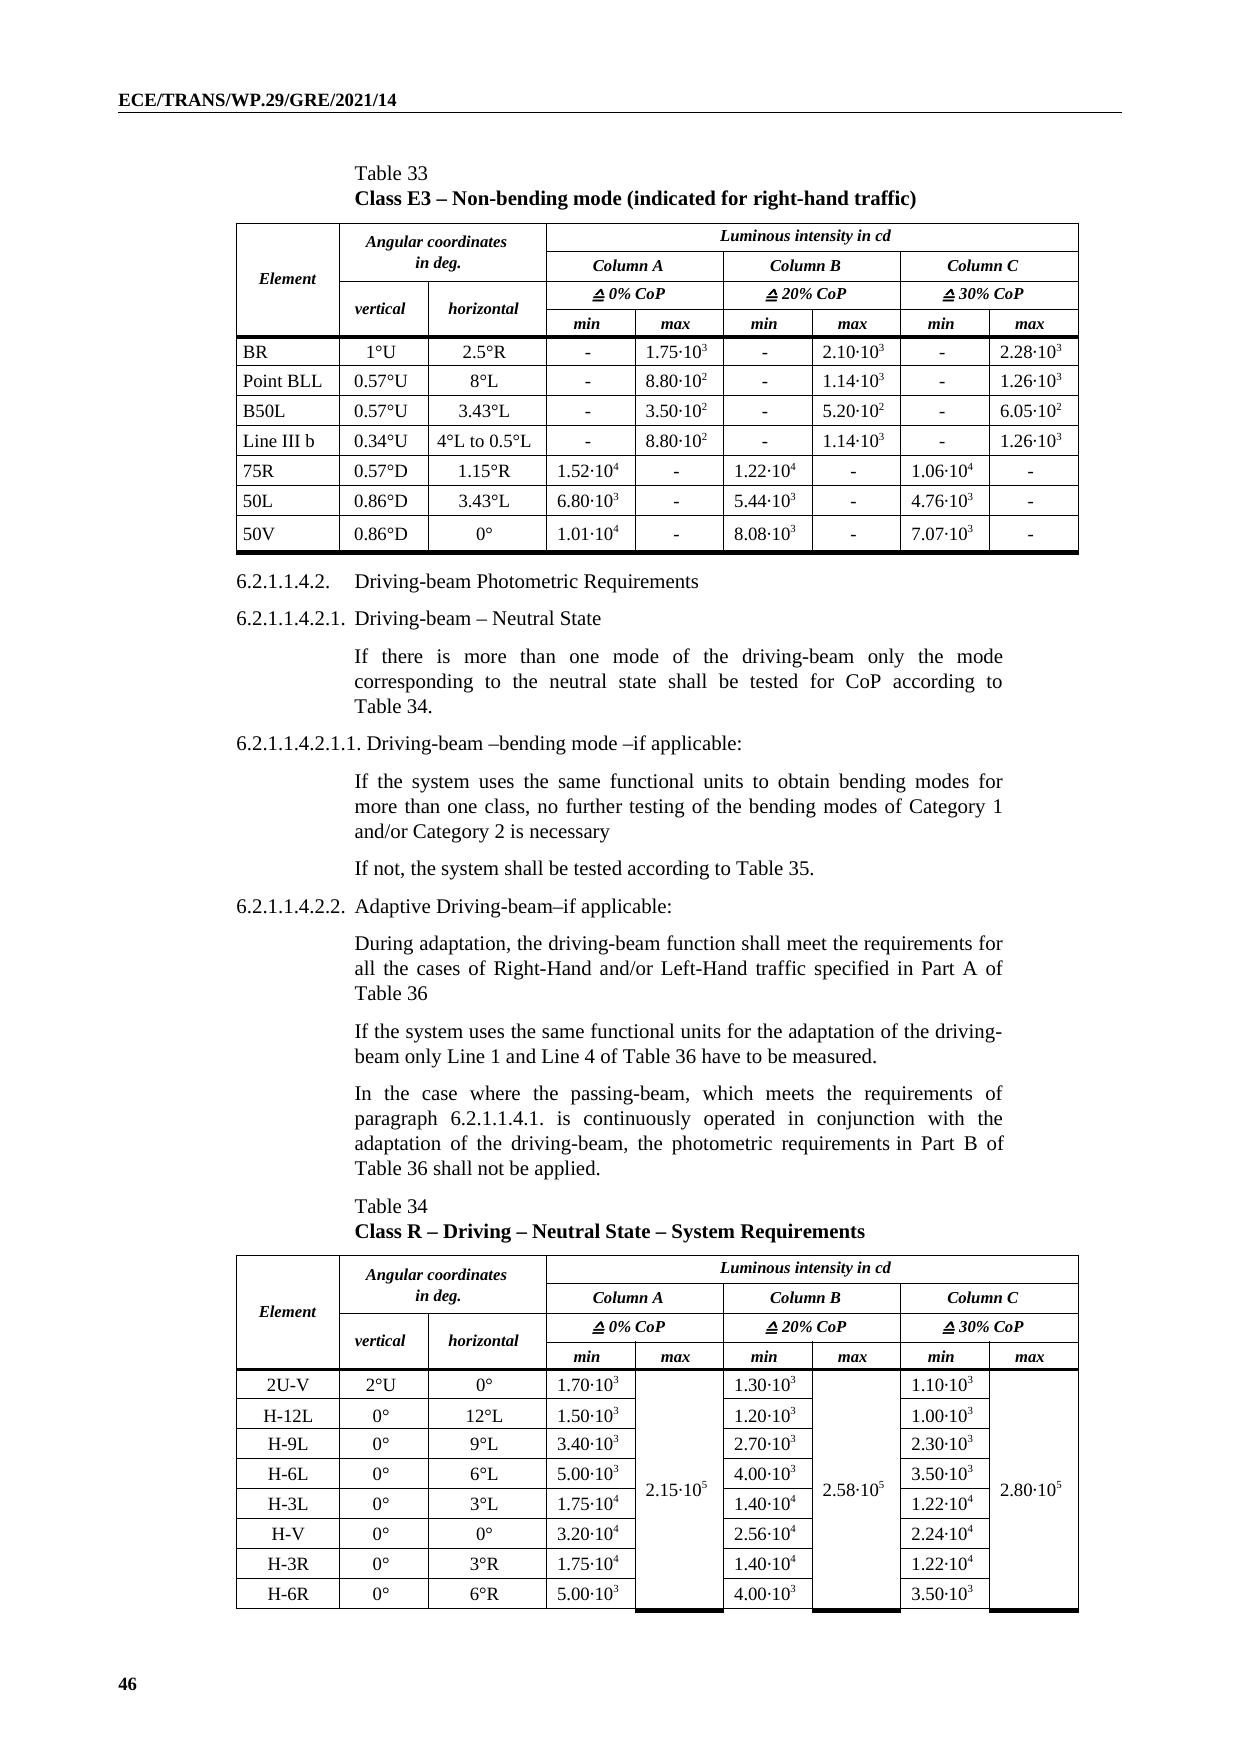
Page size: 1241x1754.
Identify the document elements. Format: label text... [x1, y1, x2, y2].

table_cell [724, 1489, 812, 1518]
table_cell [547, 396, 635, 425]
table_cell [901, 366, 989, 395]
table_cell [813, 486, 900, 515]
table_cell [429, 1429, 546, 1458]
text Class R – Driving – Neutral State – System Requirements [354, 1218, 1004, 1243]
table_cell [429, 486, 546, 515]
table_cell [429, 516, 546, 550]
text Table 34 [354, 1193, 1004, 1218]
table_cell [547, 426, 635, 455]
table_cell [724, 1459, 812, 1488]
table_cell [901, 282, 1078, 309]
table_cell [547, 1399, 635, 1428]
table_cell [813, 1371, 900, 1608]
text If not, the system shall be tested according to Table 35. [354, 855, 1004, 880]
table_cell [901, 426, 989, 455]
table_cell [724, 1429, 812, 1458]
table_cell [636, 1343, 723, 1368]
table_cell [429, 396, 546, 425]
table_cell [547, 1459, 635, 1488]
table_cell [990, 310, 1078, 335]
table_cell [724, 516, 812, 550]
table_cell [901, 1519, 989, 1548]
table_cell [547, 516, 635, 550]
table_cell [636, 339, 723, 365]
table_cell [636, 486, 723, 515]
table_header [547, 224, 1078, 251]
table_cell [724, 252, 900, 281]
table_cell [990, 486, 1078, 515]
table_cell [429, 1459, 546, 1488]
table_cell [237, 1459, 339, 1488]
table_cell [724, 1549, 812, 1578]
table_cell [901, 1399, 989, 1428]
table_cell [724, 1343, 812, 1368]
text If there is more than one mode of the driving-beam only the mode corresponding to the neutral state shall be tested for CoP according to Table 34. [354, 643, 1004, 718]
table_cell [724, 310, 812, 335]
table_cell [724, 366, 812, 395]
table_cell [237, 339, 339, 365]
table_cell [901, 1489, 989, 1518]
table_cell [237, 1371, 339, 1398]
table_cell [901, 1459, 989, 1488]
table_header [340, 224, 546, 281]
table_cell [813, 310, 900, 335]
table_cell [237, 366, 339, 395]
text In the case where the passing-beam, which meets the requirements of paragraph 6.2.1.1.4.1. is continuously operated in conjunction with the adaptation of the driving-beam, the photometric requirements in Part B of Table 36 shall not be applied. [354, 1080, 1004, 1180]
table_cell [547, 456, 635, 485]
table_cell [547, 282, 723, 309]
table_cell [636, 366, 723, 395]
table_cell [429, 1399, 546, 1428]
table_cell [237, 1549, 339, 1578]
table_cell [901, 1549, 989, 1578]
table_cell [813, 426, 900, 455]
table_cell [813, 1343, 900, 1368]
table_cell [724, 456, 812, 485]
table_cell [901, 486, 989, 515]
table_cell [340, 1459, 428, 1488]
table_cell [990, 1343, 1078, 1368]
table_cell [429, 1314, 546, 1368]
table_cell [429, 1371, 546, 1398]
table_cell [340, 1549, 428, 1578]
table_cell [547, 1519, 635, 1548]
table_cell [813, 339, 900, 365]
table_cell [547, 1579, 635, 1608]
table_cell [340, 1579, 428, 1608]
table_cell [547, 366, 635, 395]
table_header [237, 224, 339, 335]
text 6.2.1.1.4.2.1.1. Driving-beam –bending mode –if applicable: [236, 730, 1004, 755]
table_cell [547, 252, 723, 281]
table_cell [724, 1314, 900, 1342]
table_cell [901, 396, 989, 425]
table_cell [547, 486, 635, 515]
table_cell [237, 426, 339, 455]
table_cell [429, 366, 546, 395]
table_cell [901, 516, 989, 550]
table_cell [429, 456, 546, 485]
text Class E3 – Non-bending mode (indicated for right-hand traffic) [354, 185, 1004, 210]
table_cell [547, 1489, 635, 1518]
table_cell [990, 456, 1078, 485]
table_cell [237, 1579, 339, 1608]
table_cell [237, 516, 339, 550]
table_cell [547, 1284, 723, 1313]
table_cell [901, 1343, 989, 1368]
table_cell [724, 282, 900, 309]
text During adaptation, the driving-beam function shall meet the requirements for all the cases of Right-Hand and/or Left-Hand traffic specified in Part A of Table 36 [354, 930, 1004, 1005]
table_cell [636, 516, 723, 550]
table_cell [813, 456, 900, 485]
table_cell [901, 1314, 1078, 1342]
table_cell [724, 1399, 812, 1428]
text 6.2.1.1.4.2.1. Driving-beam – Neutral State [236, 605, 1004, 630]
text 6.2.1.1.4.2.2. Adaptive Driving-beam–if applicable: [236, 893, 1004, 918]
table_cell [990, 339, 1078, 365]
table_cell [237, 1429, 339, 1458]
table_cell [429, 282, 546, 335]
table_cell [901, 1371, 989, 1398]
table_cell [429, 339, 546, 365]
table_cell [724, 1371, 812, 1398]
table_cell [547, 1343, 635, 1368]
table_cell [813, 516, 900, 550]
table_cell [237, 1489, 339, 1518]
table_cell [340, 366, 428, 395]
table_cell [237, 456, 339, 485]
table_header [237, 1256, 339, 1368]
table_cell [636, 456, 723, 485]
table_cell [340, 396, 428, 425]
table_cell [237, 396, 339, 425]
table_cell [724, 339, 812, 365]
text If the system uses the same functional units to obtain bending modes for more than one class, no further testing of the bending modes of Category 1 and/or Category 2 is necessary [354, 768, 1004, 843]
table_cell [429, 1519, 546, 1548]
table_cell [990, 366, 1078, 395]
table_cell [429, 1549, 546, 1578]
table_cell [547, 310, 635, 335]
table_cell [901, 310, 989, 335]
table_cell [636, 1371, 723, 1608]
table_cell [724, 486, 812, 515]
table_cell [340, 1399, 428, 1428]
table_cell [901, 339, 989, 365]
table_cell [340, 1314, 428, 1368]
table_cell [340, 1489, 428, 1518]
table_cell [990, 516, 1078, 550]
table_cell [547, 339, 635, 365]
text If the system uses the same functional units for the adaptation of the driving-beam only Line 1 and Line 4 of Table 36 have to be measured. [354, 1018, 1004, 1068]
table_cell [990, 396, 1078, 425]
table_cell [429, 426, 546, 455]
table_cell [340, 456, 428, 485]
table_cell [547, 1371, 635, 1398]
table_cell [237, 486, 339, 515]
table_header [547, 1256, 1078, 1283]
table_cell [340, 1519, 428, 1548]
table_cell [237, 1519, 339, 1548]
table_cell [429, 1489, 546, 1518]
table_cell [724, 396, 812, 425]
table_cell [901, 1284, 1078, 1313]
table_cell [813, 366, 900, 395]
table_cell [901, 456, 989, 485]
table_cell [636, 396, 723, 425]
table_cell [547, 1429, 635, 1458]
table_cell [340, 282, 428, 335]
text 6.2.1.1.4.2. Driving-beam Photometric Requirements [236, 568, 1004, 593]
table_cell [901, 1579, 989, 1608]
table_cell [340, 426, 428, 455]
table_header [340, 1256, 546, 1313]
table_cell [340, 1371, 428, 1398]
text Table 33 [354, 160, 1004, 185]
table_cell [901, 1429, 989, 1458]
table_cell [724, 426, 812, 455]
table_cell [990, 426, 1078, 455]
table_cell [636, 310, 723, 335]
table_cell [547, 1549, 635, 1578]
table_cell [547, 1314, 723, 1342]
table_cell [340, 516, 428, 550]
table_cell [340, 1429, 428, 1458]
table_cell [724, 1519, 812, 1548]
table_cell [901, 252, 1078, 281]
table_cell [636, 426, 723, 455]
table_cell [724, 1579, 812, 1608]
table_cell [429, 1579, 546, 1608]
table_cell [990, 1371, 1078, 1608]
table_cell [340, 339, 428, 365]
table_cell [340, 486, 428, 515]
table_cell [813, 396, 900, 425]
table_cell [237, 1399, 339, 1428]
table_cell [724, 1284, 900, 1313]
